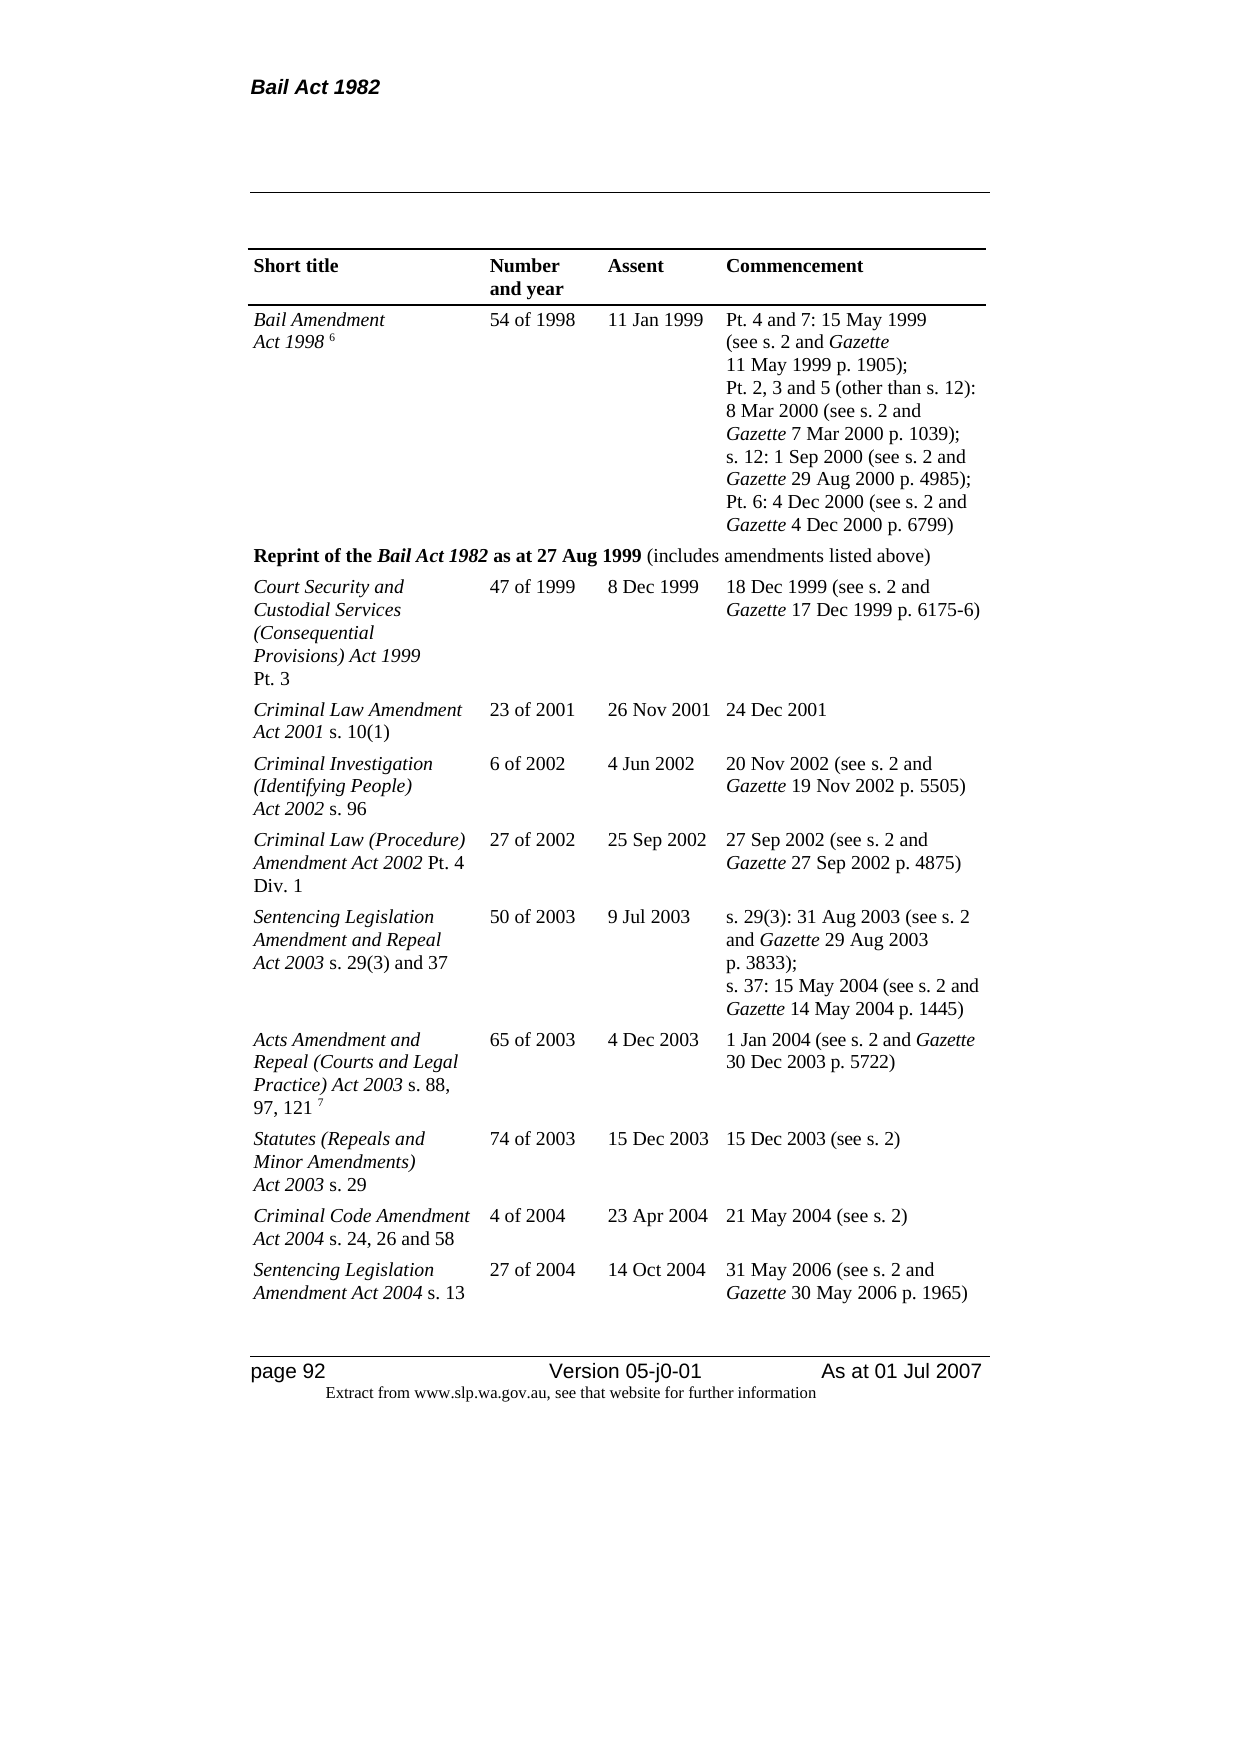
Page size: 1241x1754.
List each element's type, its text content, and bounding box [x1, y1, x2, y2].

table_cell Criminal Law Amendment Act 2001 s. 10(1) [248, 694, 484, 747]
table_header Number and year [484, 250, 602, 303]
table_cell 4 Jun 2002 [602, 748, 720, 824]
table_cell Acts Amendment and Repeal (Courts and Legal Practice) Act 2003 s. 88, 97, 121 7 [248, 1024, 484, 1123]
table_header Short title [248, 250, 484, 303]
table_cell 4 of 2004 [484, 1200, 602, 1254]
table_header Assent [602, 250, 720, 303]
table_header Commencement [720, 250, 986, 303]
table_cell Sentencing Legislation Amendment and Repeal Act 2003 s. 29(3) and 37 [248, 901, 484, 1023]
table_cell 31 May 2006 (see s. 2 and Gazette 30 May 2006 p. 1965) [720, 1254, 986, 1308]
table_cell Bail Amendment Act 1998 6 [248, 306, 484, 540]
table_cell 23 Apr 2004 [602, 1200, 720, 1254]
table_cell Criminal Investigation (Identifying People) Act 2002 s. 96 [248, 748, 484, 824]
table_cell 27 of 2002 [484, 824, 602, 901]
table_cell 4 Dec 2003 [602, 1024, 720, 1123]
table_cell 18 Dec 1999 (see s. 2 and Gazette 17 Dec 1999 p. 6175-6) [720, 571, 986, 693]
table_cell 47 of 1999 [484, 571, 602, 693]
table_cell 23 of 2001 [484, 694, 602, 747]
table_cell 1 Jan 2004 (see s. 2 and Gazette 30 Dec 2003 p. 5722) [720, 1024, 986, 1123]
table_cell 14 Oct 2004 [602, 1254, 720, 1308]
table_cell Reprint of the Bail Act 1982 as at 27 Aug 1999 (includes amendments listed above) [248, 540, 986, 571]
table_cell 11 Jan 1999 [602, 306, 720, 540]
table_cell Sentencing Legislation Amendment Act 2004 s. 13 [248, 1254, 484, 1308]
table_cell 25 Sep 2002 [602, 824, 720, 901]
table_cell Pt. 4 and 7: 15 May 1999 (see s. 2 and Gazette 11 May 1999 p. 1905); Pt. 2, 3 and 5 (other than s. 12): 8 Mar 2000 (see s. 2 and Gazette 7 Mar 2000 p. 1039); s. 12: 1 Sep 2000 (see s. 2 and Gazette 29 Aug 2000 p. 4985); Pt. 6: 4 Dec 2000 (see s. 2 and Gazette 4 Dec 2000 p. 6799) [720, 306, 986, 540]
table_cell 6 of 2002 [484, 748, 602, 824]
table_cell Court Security and Custodial Services (Consequential Provisions) Act 1999 Pt. 3 [248, 571, 484, 693]
table_cell 27 of 2004 [484, 1254, 602, 1308]
table_cell 8 Dec 1999 [602, 571, 720, 693]
table_cell 15 Dec 2003 (see s. 2) [720, 1123, 986, 1200]
table_cell 54 of 1998 [484, 306, 602, 540]
table_cell 65 of 2003 [484, 1024, 602, 1123]
table_cell 20 Nov 2002 (see s. 2 and Gazette 19 Nov 2002 p. 5505) [720, 748, 986, 824]
table_cell 21 May 2004 (see s. 2) [720, 1200, 986, 1254]
table_cell 27 Sep 2002 (see s. 2 and Gazette 27 Sep 2002 p. 4875) [720, 824, 986, 901]
table_cell Criminal Code Amendment Act 2004 s. 24, 26 and 58 [248, 1200, 484, 1254]
table_cell Criminal Law (Procedure) Amendment Act 2002 Pt. 4 Div. 1 [248, 824, 484, 901]
table_cell 24 Dec 2001 [720, 694, 986, 747]
table_cell 15 Dec 2003 [602, 1123, 720, 1200]
table_cell 9 Jul 2003 [602, 901, 720, 1023]
table_cell 50 of 2003 [484, 901, 602, 1023]
table_cell Statutes (Repeals and Minor Amendments) Act 2003 s. 29 [248, 1123, 484, 1200]
table_cell s. 29(3): 31 Aug 2003 (see s. 2 and Gazette 29 Aug 2003 p. 3833); s. 37: 15 May 2004 (see s. 2 and Gazette 14 May 2004 p. 1445) [720, 901, 986, 1023]
table_cell 26 Nov 2001 [602, 694, 720, 747]
table_cell 74 of 2003 [484, 1123, 602, 1200]
